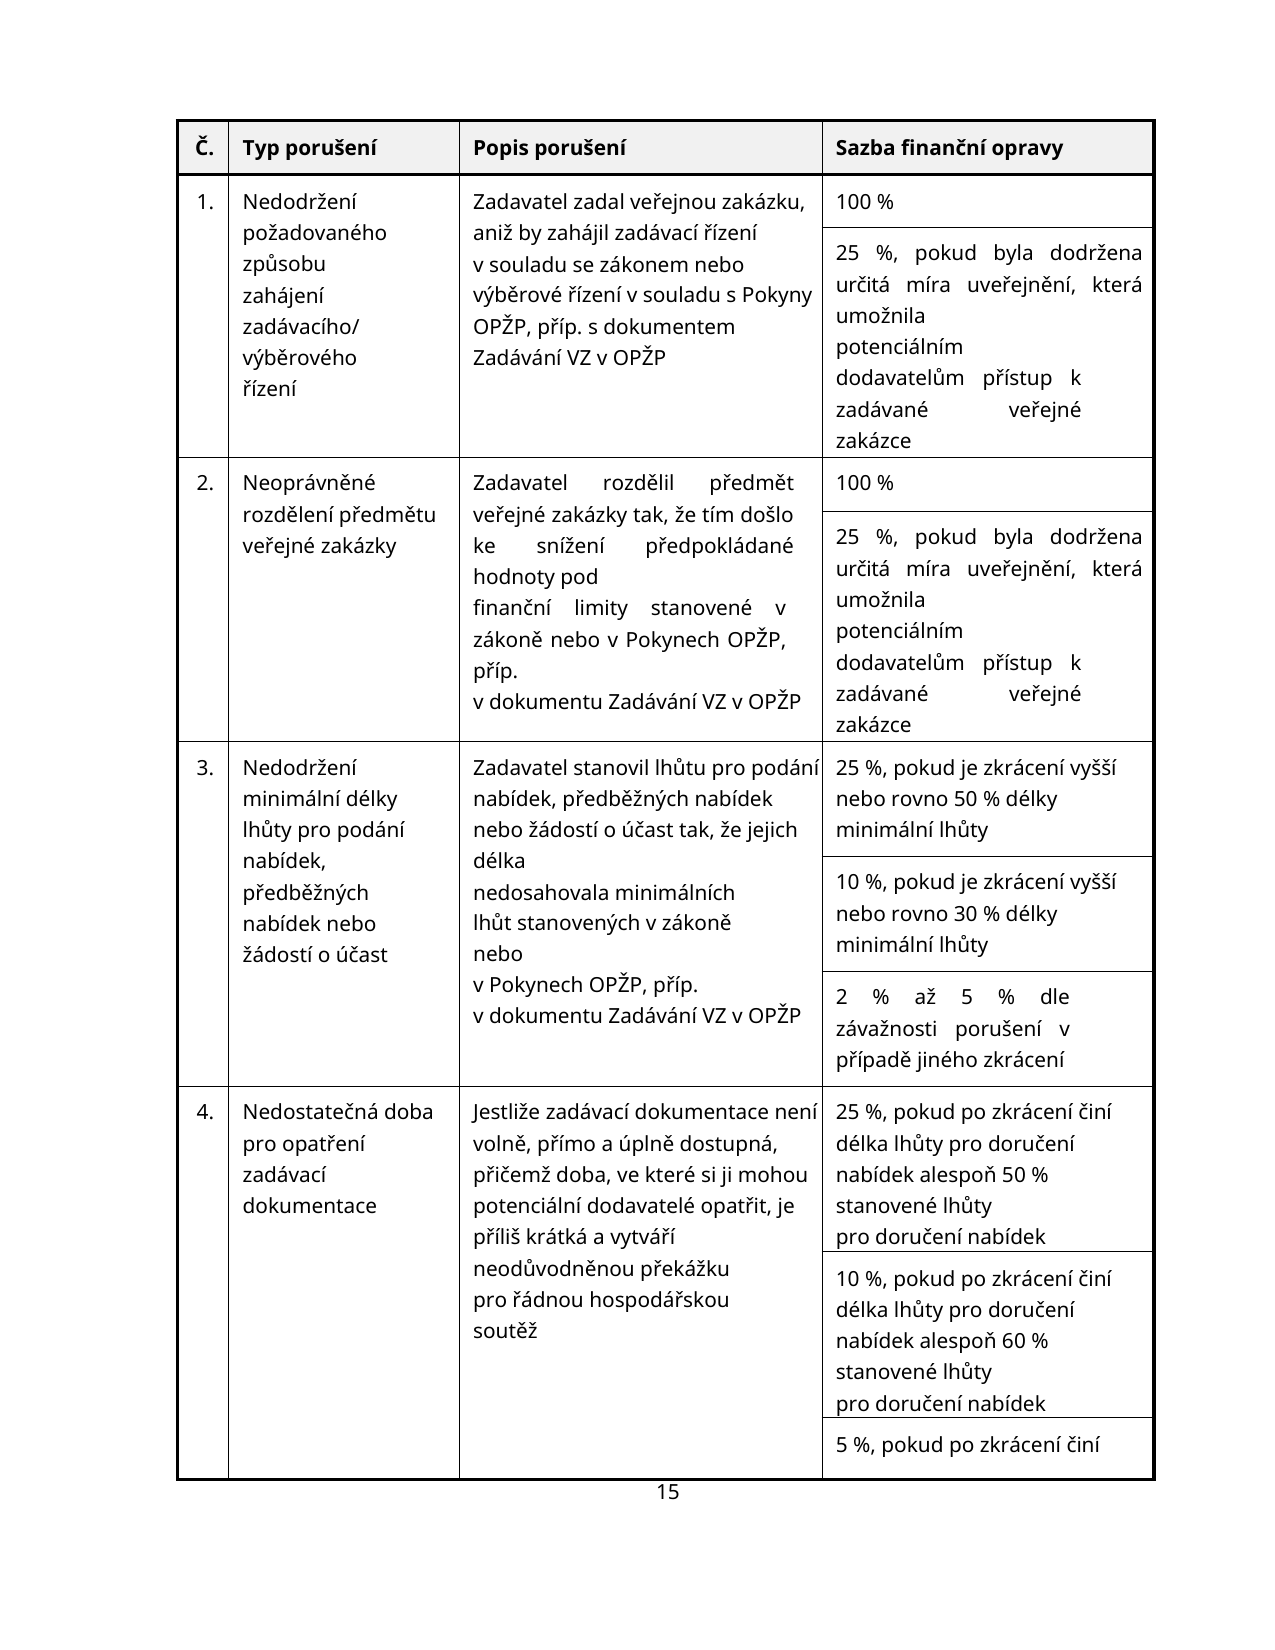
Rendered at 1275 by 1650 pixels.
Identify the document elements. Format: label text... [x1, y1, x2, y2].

table_cell 3. [179, 742, 228, 1086]
table_cell 2 % až 5 % dle závažnosti porušení v případě jiného zkrácení [823, 972, 1152, 1086]
table_cell Nedodržení požadovaného způsobu zahájení zadávacího/ výběrového řízení [229, 176, 459, 457]
table_cell 25 %, pokud je zkrácení vyšší nebo rovno 50 % délky minimální lhůty [823, 742, 1152, 856]
table_header Č. [179, 122, 228, 173]
table_cell 10 %, pokud po zkrácení činí délka lhůty pro doručení nabídek alespoň 60 % stanovené lhůty pro doručení nabídek [823, 1252, 1152, 1417]
table_cell 1. [179, 176, 228, 457]
table_cell 100 % [823, 458, 1152, 511]
table_cell 10 %, pokud je zkrácení vyšší nebo rovno 30 % délky minimální lhůty [823, 857, 1152, 971]
table_cell Jestliže zadávací dokumentace není volně, přímo a úplně dostupná, přičemž doba, ve které si ji mohou potenciální dodavatelé opatřit, je příliš krátká a vytváří neodůvodněnou překážku pro řádnou hospodářskou soutěž [460, 1087, 822, 1478]
table_cell 100 % [823, 176, 1152, 227]
table_cell Nedodržení minimální délky lhůty pro podání nabídek, předběžných nabídek nebo žádostí o účast [229, 742, 459, 1086]
table_cell 4. [179, 1087, 228, 1478]
table_cell Zadavatel rozdělil předmět veřejné zakázky tak, že tím došlo ke snížení předpokládané hodnoty pod finanční limity stanovené v zákoně nebo v Pokynech OPŽP, příp. v dokumentu Zadávání VZ v OPŽP [460, 458, 822, 741]
table_header Typ porušení [229, 122, 459, 173]
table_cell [823, 1418, 1152, 1478]
table_cell 25 %, pokud byla dodržena určitá míra uveřejnění, která umožnila potenciálním dodavatelům přístup k zadávané veřejné zakázce [823, 512, 1152, 741]
table_cell 25 %, pokud byla dodržena určitá míra uveřejnění, která umožnila potenciálním dodavatelům přístup k zadávané veřejné zakázce [823, 228, 1152, 457]
table_cell 25 %, pokud po zkrácení činí délka lhůty pro doručení nabídek alespoň 50 % stanovené lhůty pro doručení nabídek [823, 1087, 1152, 1251]
table_cell Nedostatečná doba pro opatření zadávací dokumentace [229, 1087, 459, 1478]
table_cell Neoprávněné rozdělení předmětu veřejné zakázky [229, 458, 459, 741]
table_header Sazba finanční opravy [823, 122, 1152, 173]
table_header Popis porušení [460, 122, 822, 173]
table_cell Zadavatel zadal veřejnou zakázku, aniž by zahájil zadávací řízení v souladu se zákonem nebo výběrové řízení v souladu s Pokyny OPŽP, příp. s dokumentem Zadávání VZ v OPŽP [460, 176, 822, 457]
table_cell Zadavatel stanovil lhůtu pro podání nabídek, předběžných nabídek nebo žádostí o účast tak, že jejich délka nedosahovala minimálních lhůt stanovených v zákoně nebo v Pokynech OPŽP, příp. v dokumentu Zadávání VZ v OPŽP [460, 742, 822, 1086]
table_cell 2. [179, 458, 228, 741]
